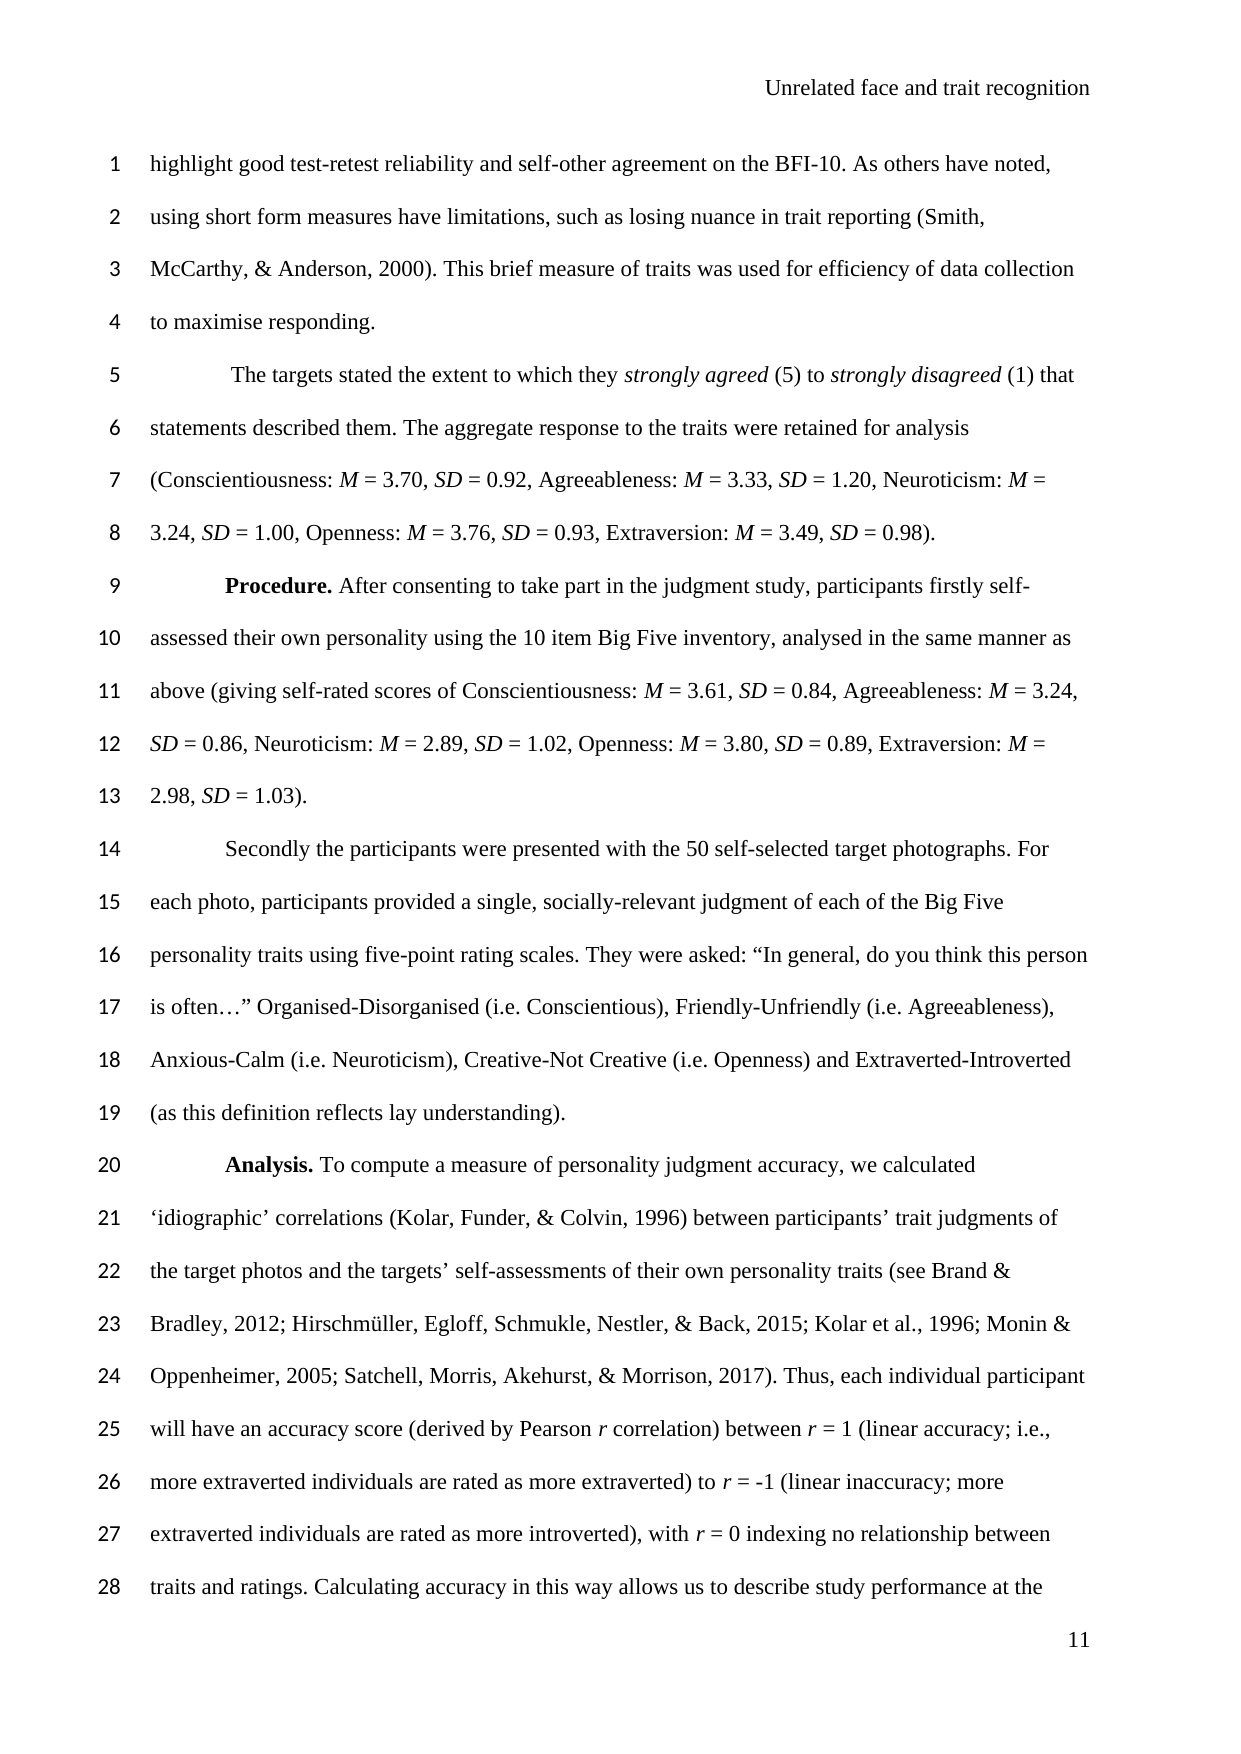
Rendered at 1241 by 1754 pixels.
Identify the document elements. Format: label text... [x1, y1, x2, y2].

text The targets stated the extent to which they strongly agreed (5) to strongly disagreed (1) that statements described them. The aggregate response to the traits were retained for analysis (Conscientiousness: M = 3.70, SD = 0.92, Agreeableness: M = 3.33, SD = 1.20, Neuroticism: M = 3.24, SD = 1.00, Openness: M = 3.76, SD = 0.93, Extraversion: M = 3.49, SD = 0.98). [150, 361, 1090, 545]
text Secondly the participants were presented with the 50 self-selected target photographs. For each photo, participants provided a single, socially-relevant judgment of each of the Big Five personality traits using five-point rating scales. They were asked: “In general, do you think this person is often…” Organised-Disorganised (i.e. Conscientious), Friendly-Unfriendly (i.e. Agreeableness), Anxious-Calm (i.e. Neuroticism), Creative-Not Creative (i.e. Openness) and Extraverted-Introverted (as this definition reflects lay understanding). [150, 835, 1090, 1125]
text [150, 150, 1090, 334]
text Procedure. After consenting to take part in the judgment study, participants firstly self-assessed their own personality using the 10 item Big Five inventory, analysed in the same manner as above (giving self-rated scores of Conscientiousness: M = 3.61, SD = 0.84, Agreeableness: M = 3.24, SD = 0.86, Neuroticism: M = 2.89, SD = 1.02, Openness: M = 3.80, SD = 0.89, Extraversion: M = 2.98, SD = 1.03). [150, 572, 1090, 809]
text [150, 1151, 1090, 1599]
